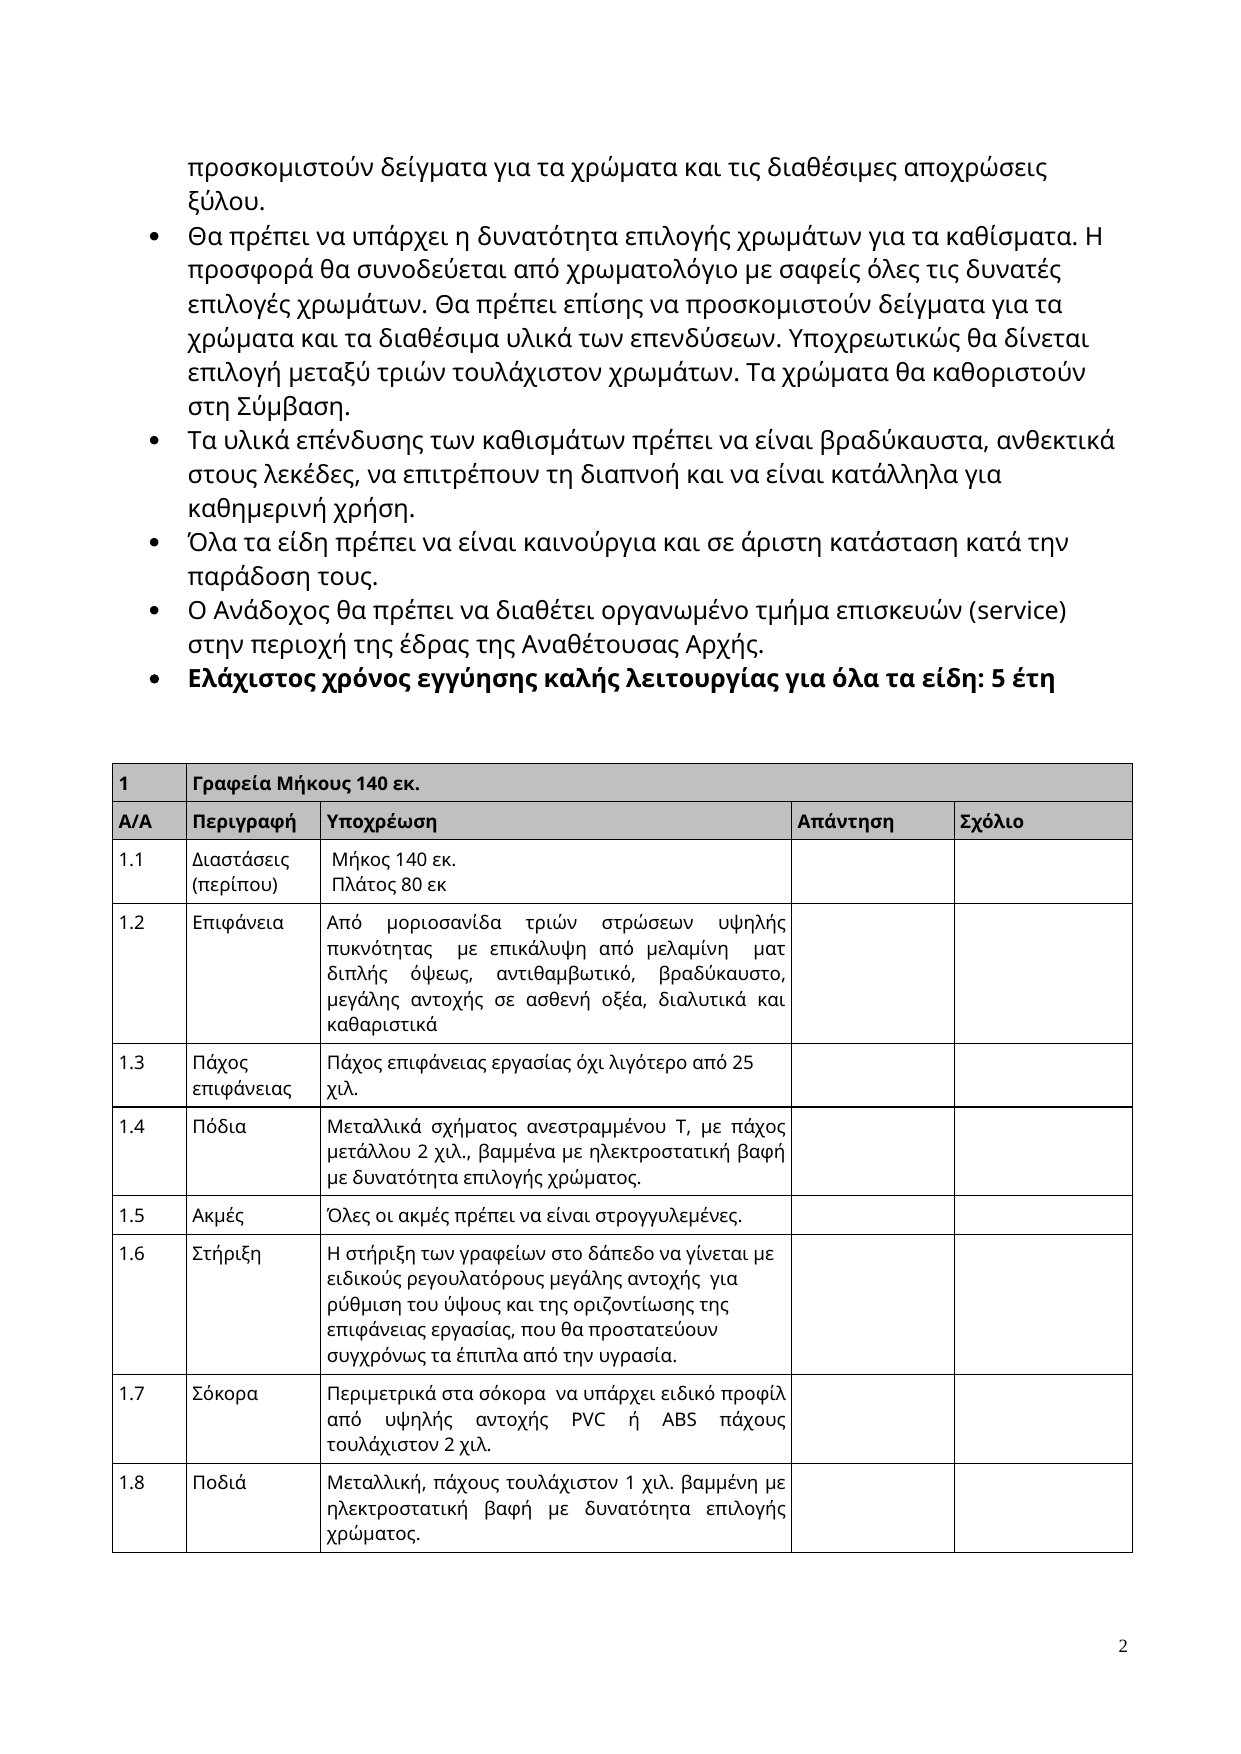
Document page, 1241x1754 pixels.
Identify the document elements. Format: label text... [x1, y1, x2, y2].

list Όλα τα είδη πρέπει να είναι καινούργια και σε άριστη κατάσταση κατά την παράδοση τους. [150, 525, 1128, 593]
table_cell [792, 840, 954, 903]
table_header Γραφεία Μήκους 140 εκ. [187, 764, 1132, 801]
list Τα υλικά επένδυσης των καθισμάτων πρέπει να είναι βραδύκαυστα, ανθεκτικά στους λεκέδες, να επιτρέπουν τη διαπνοή και να είναι κατάλληλα για καθημερινή χρήση. [150, 422, 1128, 525]
table_cell 1.4 [113, 1108, 186, 1195]
table_cell 1.5 [113, 1196, 186, 1233]
table_cell Πάχος επιφάνειας εργασίας όχι λιγότερο από 25 χιλ. [321, 1044, 791, 1106]
table_cell 1.2 [113, 904, 186, 1043]
table_cell [955, 904, 1132, 1043]
table_cell [955, 1375, 1132, 1463]
table_cell [955, 1464, 1132, 1552]
list Ελάχιστος χρόνος εγγύησης καλής λειτουργίας για όλα τα είδη: 5 έτη [150, 661, 1128, 695]
table_cell [955, 1044, 1132, 1106]
table_cell Σόκορα [187, 1375, 320, 1463]
table_cell Μήκος 140 εκ. Πλάτος 80 εκ [321, 840, 791, 903]
table_cell Η στήριξη των γραφείων στο δάπεδο να γίνεται με ειδικούς ρεγουλατόρους μεγάλης αντοχής για ρύθμιση του ύψους και της οριζοντίωσης της επιφάνειας εργασίας, που θα προστατεύουν συγχρόνως τα έπιπλα από την υγρασία. [321, 1235, 791, 1373]
table_cell Υποχρέωση [321, 802, 791, 839]
table_cell Διαστάσεις (περίπου) [187, 840, 320, 903]
table_cell Στήριξη [187, 1235, 320, 1373]
table_header 1 [113, 764, 186, 801]
table_cell Επιφάνεια [187, 904, 320, 1043]
table_cell [792, 904, 954, 1043]
table_cell Ακμές [187, 1196, 320, 1233]
table_cell [955, 1108, 1132, 1195]
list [150, 150, 1128, 218]
table_cell Μεταλλικά σχήματος ανεστραμμένου Τ, με πάχος μετάλλου 2 χιλ., βαμμένα με ηλεκτροστατική βαφή με δυνατότητα επιλογής χρώματος. [321, 1108, 791, 1195]
table_cell [955, 1196, 1132, 1233]
table_cell [792, 1375, 954, 1463]
table_cell Μεταλλική, πάχους τουλάχιστον 1 χιλ. βαμμένη με ηλεκτροστατική βαφή με δυνατότητα επιλογής χρώματος. [321, 1464, 791, 1552]
table_cell Περιμετρικά στα σόκορα να υπάρχει ειδικό προφίλ από υψηλής αντοχής PVC ή ABS πάχους τουλάχιστον 2 χιλ. [321, 1375, 791, 1463]
table_cell [792, 1196, 954, 1233]
list Ο Ανάδοχος θα πρέπει να διαθέτει οργανωμένο τμήμα επισκευών (service) στην περιοχή της έδρας της Αναθέτουσας Αρχής. [150, 593, 1128, 661]
table_cell 1.6 [113, 1235, 186, 1373]
list Θα πρέπει να υπάρχει η δυνατότητα επιλογής χρωμάτων για τα καθίσματα. Η προσφορά θα συνοδεύεται από χρωματολόγιο με σαφείς όλες τις δυνατές επιλογές χρωμάτων. Θα πρέπει επίσης να προσκομιστούν δείγματα για τα χρώματα και τα διαθέσιμα υλικά των επενδύσεων. Υποχρεωτικώς θα δίνεται επιλογή μεταξύ τριών τουλάχιστον χρωμάτων. Τα χρώματα θα καθοριστούν στη Σύμβαση. [150, 218, 1128, 422]
table_cell [792, 1044, 954, 1106]
table_cell Ποδιά [187, 1464, 320, 1552]
table_cell Όλες οι ακμές πρέπει να είναι στρογγυλεμένες. [321, 1196, 791, 1233]
table_cell Πάχος επιφάνειας [187, 1044, 320, 1106]
table_cell 1.7 [113, 1375, 186, 1463]
table_cell 1.3 [113, 1044, 186, 1106]
table_cell [792, 1235, 954, 1373]
table_cell [792, 1464, 954, 1552]
table_cell Πόδια [187, 1108, 320, 1195]
table_cell 1.1 [113, 840, 186, 903]
table_cell Απάντηση [792, 802, 954, 839]
table_cell Από μοριοσανίδα τριών στρώσεων υψηλής πυκνότητας με επικάλυψη από μελαμίνη ματ διπλής όψεως, αντιθαμβωτικό, βραδύκαυστο, μεγάλης αντοχής σε ασθενή οξέα, διαλυτικά και καθαριστικά [321, 904, 791, 1043]
table_cell [792, 1108, 954, 1195]
table_cell Σχόλιο [955, 802, 1132, 839]
table_cell Περιγραφή [187, 802, 320, 839]
table_cell 1.8 [113, 1464, 186, 1552]
table_cell [955, 1235, 1132, 1373]
table_cell Α/Α [113, 802, 186, 839]
table_cell [955, 840, 1132, 903]
